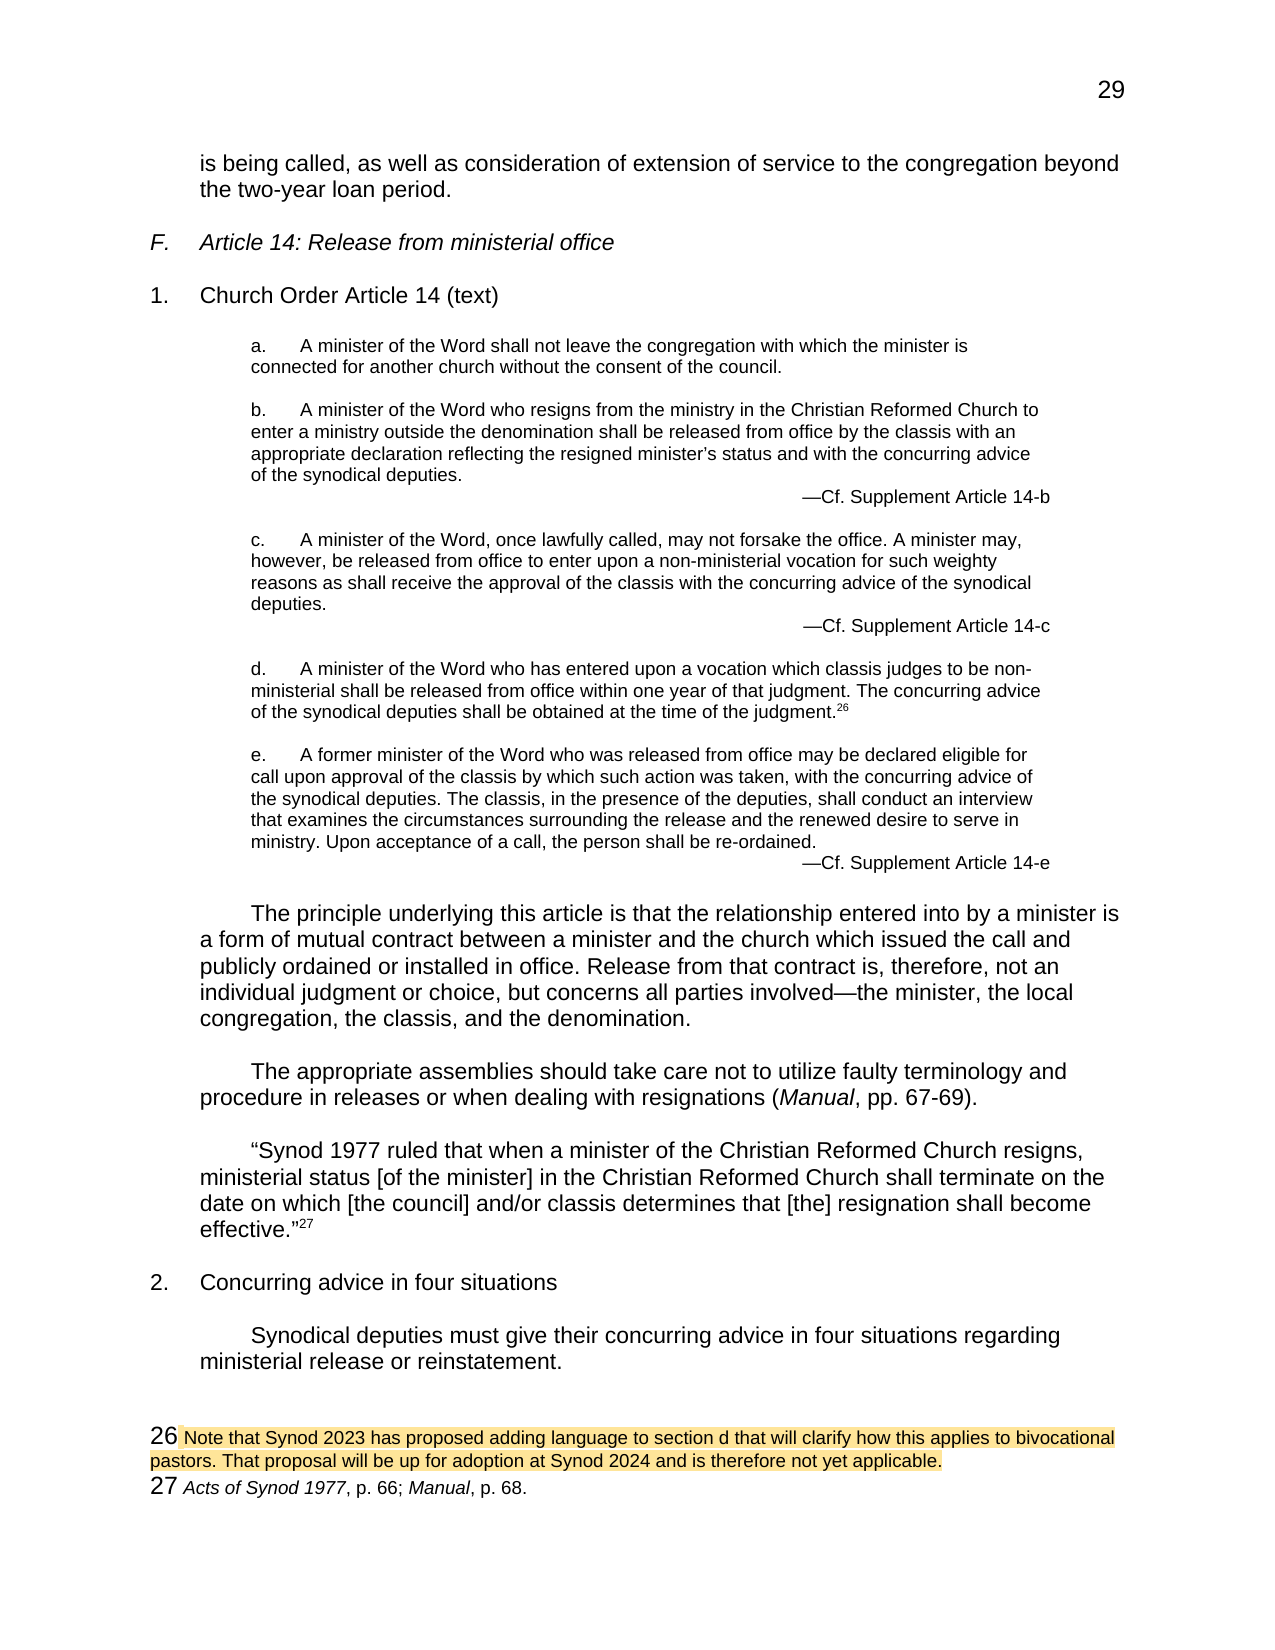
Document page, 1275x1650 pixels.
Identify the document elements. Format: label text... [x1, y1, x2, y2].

text The principle underlying this article is that the relationship entered into by a minister is a form of mutual contract between a minister and the church which issued the call and publicly ordained or installed in office. Release from that contract is, therefore, not an individual judgment or choice, but concerns all parties involved—the minister, the local congregation, the classis, and the denomination. [199, 900, 1125, 1032]
text —Cf. Supplement Article 14-e [150, 852, 1050, 873]
text c. A minister of the Word, once lawfully called, may not forsake the office. A minister may, however, be released from office to enter upon a non-ministerial vocation for such weighty reasons as shall receive the approval of the classis with the concurring advice of the synodical deputies. [150, 528, 1050, 615]
text —Cf. Supplement Article 14-b [150, 485, 1050, 507]
text e. A former minister of the Word who was released from office may be declared eligible for call upon approval of the classis by which such action was taken, with the concurring advice of the synodical deputies. The classis, in the presence of the deputies, shall conduct an interview that examines the circumstances surrounding the release and the renewed desire to serve in ministry. Upon acceptance of a call, the person shall be re-ordained. [150, 744, 1050, 852]
text —Cf. Supplement Article 14-c [150, 615, 1050, 636]
text Synodical deputies must give their concurring advice in four situations regarding ministerial release or reinstatement. [199, 1322, 1125, 1374]
text 1. Church Order Article 14 (text) [150, 282, 1125, 308]
text b. A minister of the Word who resigns from the ministry in the Christian Reformed Church to enter a ministry outside the denomination shall be released from office by the classis with an appropriate declaration reflecting the resigned minister’s status and with the concurring advice of the synodical deputies. [150, 399, 1050, 485]
text The appropriate assemblies should take care not to utilize faulty terminology and procedure in releases or when dealing with resignations (Manual, pp. 67-69). [199, 1058, 1125, 1111]
text a. A minister of the Word shall not leave the congregation with which the minister is connected for another church without the consent of the council. [150, 334, 1050, 378]
subtitle F. Article 14: Release from ministerial office [150, 229, 1125, 255]
text “Synod 1977 ruled that when a minister of the Christian Reformed Church resigns, ministerial status [of the minister] in the Christian Reformed Church shall terminate on the date on which [the council] and/or classis determines that [the] resignation shall become effective.” [199, 1137, 1125, 1242]
text d. A minister of the Word who has entered upon a vocation which classis judges to be non-ministerial shall be released from office within one year of that judgment. The concurring advice of the synodical deputies shall be obtained at the time of the judgment. [150, 658, 1050, 723]
text 2. Concurring advice in four situations [150, 1269, 1125, 1295]
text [150, 150, 1125, 203]
